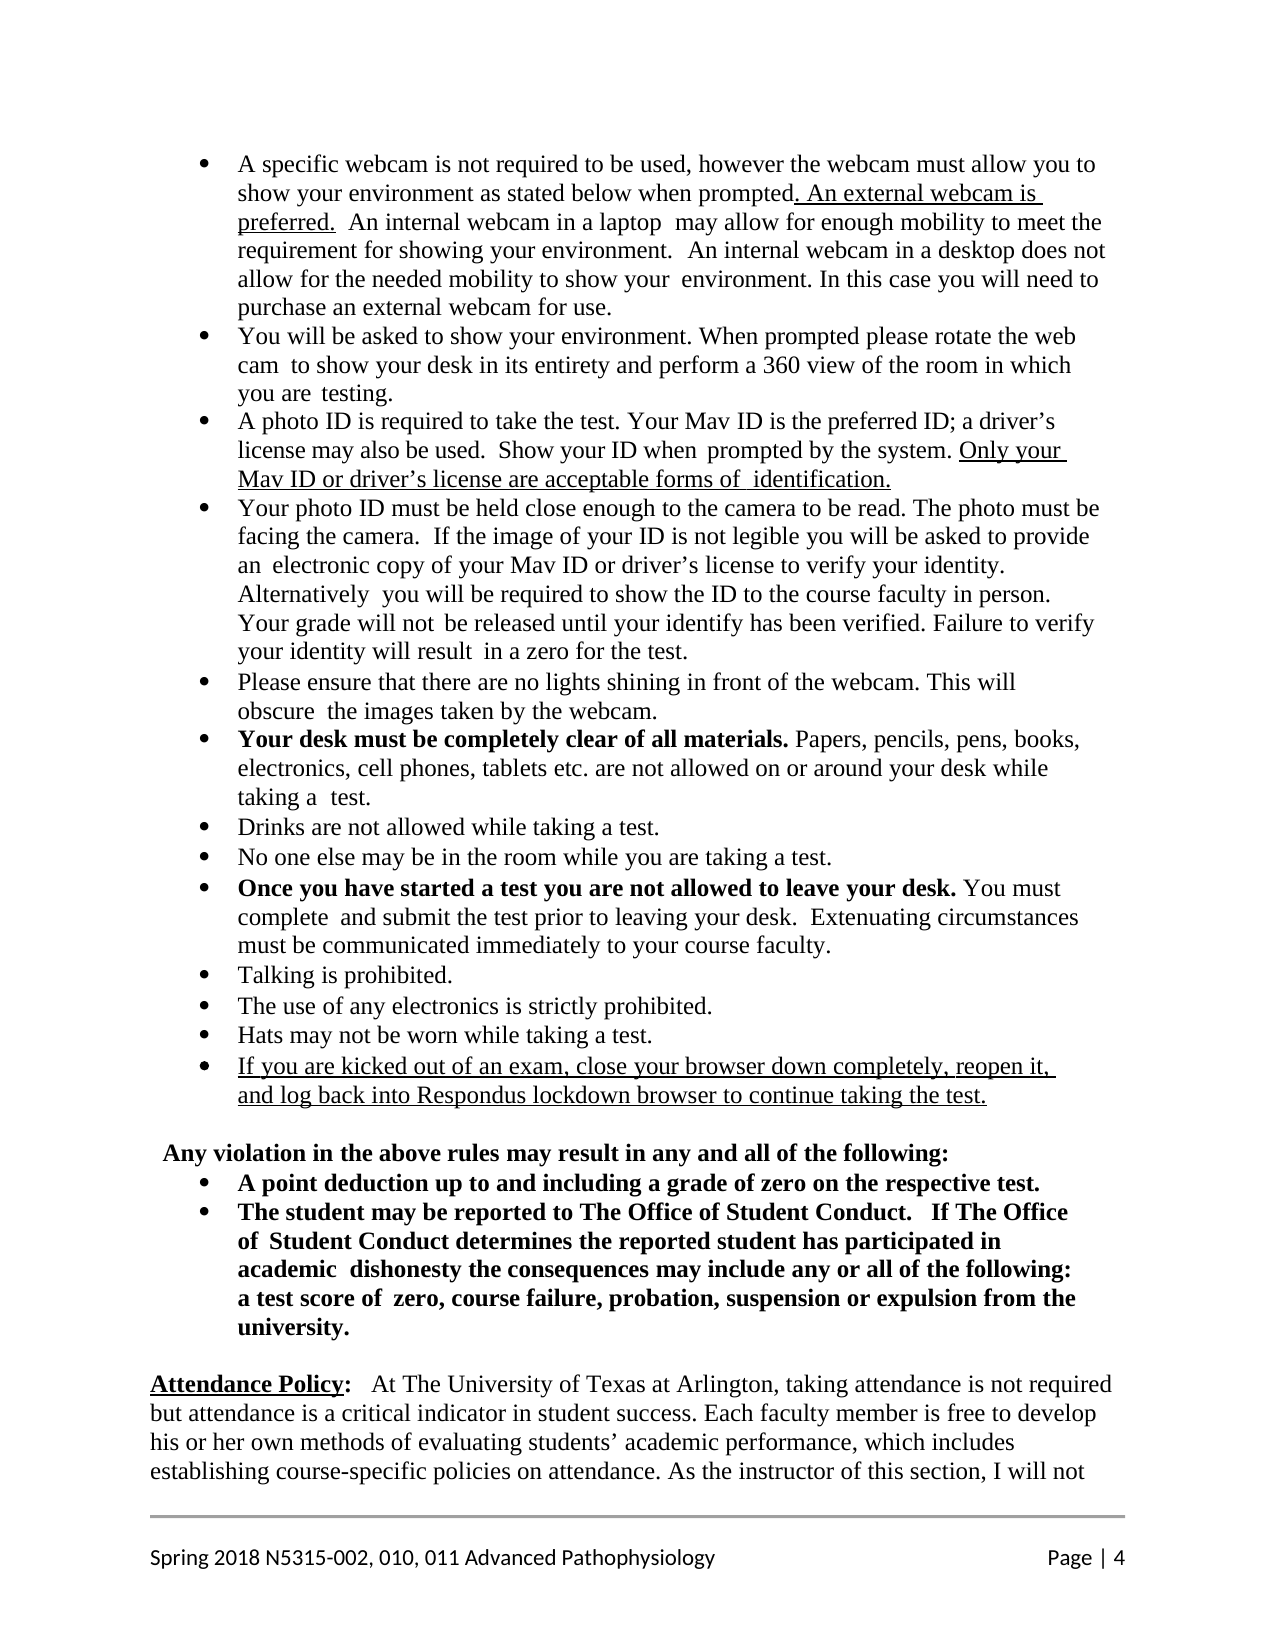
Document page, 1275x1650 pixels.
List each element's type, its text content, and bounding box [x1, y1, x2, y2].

list You will be asked to show your environment. When prompted please rotate the web cam to show your desk in its entirety and perform a 360 view of the room in which you are testing. [200, 321, 1102, 407]
list The use of any electronics is strictly prohibited. [200, 990, 1125, 1020]
list The student may be reported to The Office of Student Conduct. If The Office of Student Conduct determines the reported student has participated in academic dishonesty the consequences may include any or all of the following: a test score of zero, course failure, probation, suspension or expulsion from the university. [200, 1197, 1088, 1341]
list Please ensure that there are no lights shining in front of the webcam. This will obscure the images taken by the webcam. [200, 668, 1078, 725]
list No one else may be in the room while you are taking a test. [200, 841, 1125, 872]
list Your desk must be completely clear of all materials. Papers, pencils, pens, books, electronics, cell phones, tablets etc. are not allowed on or around your desk while taking a test. [200, 725, 1110, 810]
list Once you have started a test you are not allowed to leave your desk. You must complete and submit the test prior to leaving your desk. Extenuating circumstances must be communicated immediately to your course faculty. [200, 874, 1095, 959]
list Drinks are not allowed while taking a test. [200, 811, 1125, 841]
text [150, 1369, 1125, 1484]
text Any violation in the above rules may result in any and all of the following: [162, 1138, 1125, 1166]
list Your photo ID must be held close enough to the camera to be read. The photo must be facing the camera. If the image of your ID is not legible you will be asked to provide an electronic copy of your Mav ID or driver’s license to verify your identity. Alternatively you will be required to show the ID to the course faculty in person. Your grade will not be released until your identify has been verified. Failure to verify your identity will result in a zero for the test. [200, 493, 1106, 665]
list A photo ID is required to take the test. Your Mav ID is the preferred ID; a driver’s license may also be used. Show your ID when prompted by the system. Only your Mav ID or driver’s license are acceptable forms of identification. [200, 407, 1078, 492]
list Talking is prohibited. [200, 959, 1125, 990]
list A point deduction up to and including a grade of zero on the respective test. [200, 1167, 1125, 1197]
list A specific webcam is not required to be used, however the webcam must allow you to show your environment as stated below when prompted. An external webcam is preferred. An internal webcam in a laptop may allow for enough mobility to meet the requirement for showing your environment. An internal webcam in a desktop does not allow for the needed mobility to show your environment. In this case you will need to purchase an external webcam for use. [200, 150, 1106, 321]
list If you are kicked out of an exam, close your browser down completely, reopen it, and log back into Respondus lockdown browser to continue taking the test. [200, 1052, 1071, 1109]
list Hats may not be worn while taking a test. [200, 1021, 1125, 1049]
